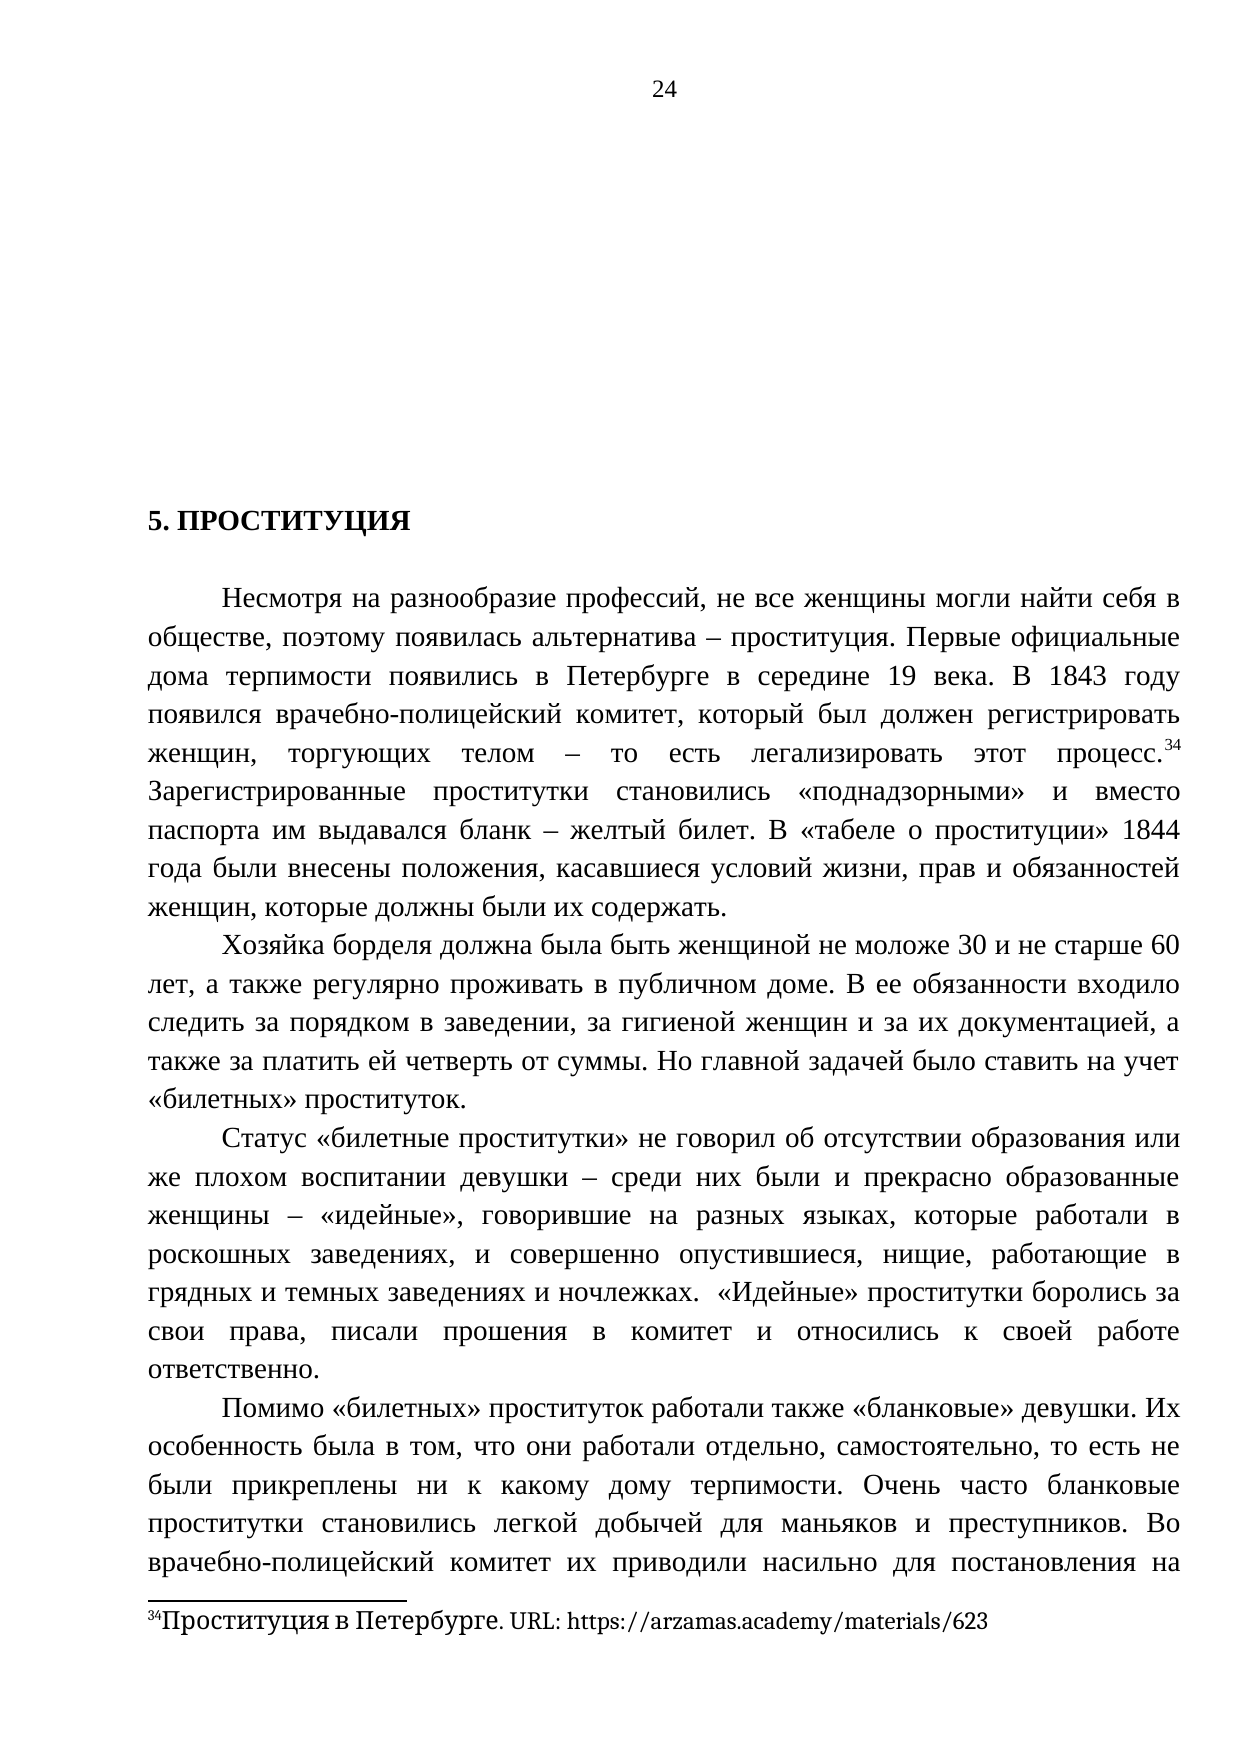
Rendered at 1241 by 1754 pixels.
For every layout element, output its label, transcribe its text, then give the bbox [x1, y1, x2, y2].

text Хозяйка борделя должна была быть женщиной не моложе 30 и не старше 60 лет, а также регулярно проживать в публичном доме. В ее обязанности входило следить за порядком в заведении, за гигиеной женщин и за их документацией, а также за платить ей четверть от суммы. Но главной задачей было ставить на учет «билетных» проституток. [148, 927, 1181, 1115]
text 5. ПРОСТИТУЦИЯ [148, 503, 1181, 537]
text Несмотря на разнообразие профессий, не все женщины могли найти себя в обществе, поэтому появилась альтернатива – проституция. Первые официальные дома терпимости появились в Петербурге в середине 19 века. В 1843 году появился врачебно-полицейский комитет, который был должен регистрировать женщин, торгующих телом – то есть легализировать этот процесс. Зарегистрированные проститутки становились «поднадзорными» и вместо паспорта им выдавался бланк – желтый билет. В «табеле о проституции» 1844 года были внесены положения, касавшиеся условий жизни, прав и обязанностей женщин, которые должны были их содержать. [148, 581, 1181, 922]
text Статус «билетные проститутки» не говорил об отсутствии образования или же плохом воспитании девушки – среди них были и прекрасно образованные женщины – «идейные», говорившие на разных языках, которые работали в роскошных заведениях, и совершенно опустившиеся, нищие, работающие в грядных и темных заведениях и ночлежках. «Идейные» проститутки боролись за свои права, писали прошения в комитет и относились к своей работе ответственно. [148, 1120, 1181, 1385]
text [148, 1390, 1181, 1578]
